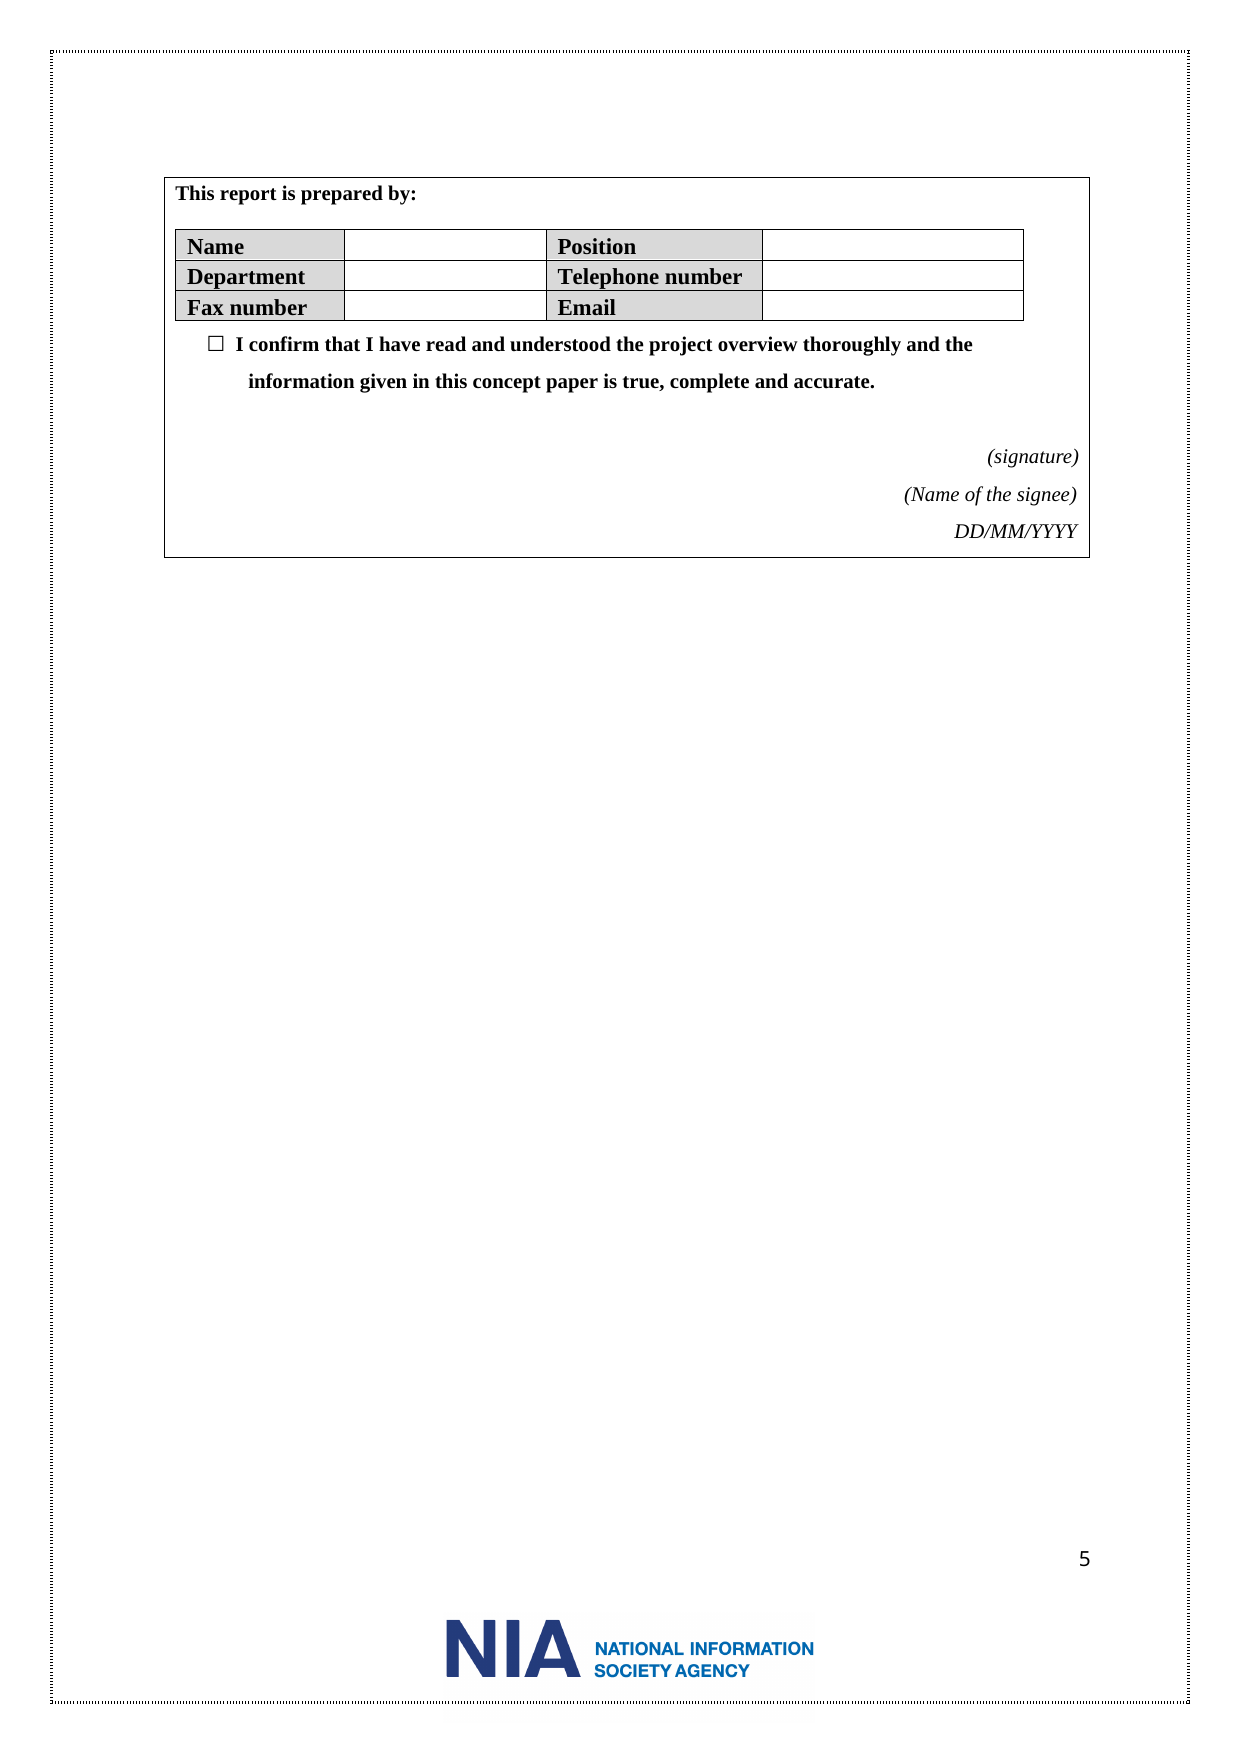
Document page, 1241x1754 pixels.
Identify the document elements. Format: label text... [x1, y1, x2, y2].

picture [443, 1612, 815, 1723]
table_header This report is prepared by: I confirm that I have read and understood the project overview thoroughly and the information given in this concept paper is true, complete and accurate. (signature) (Name of the signee) DD/MM/YYYY [165, 178, 1089, 557]
